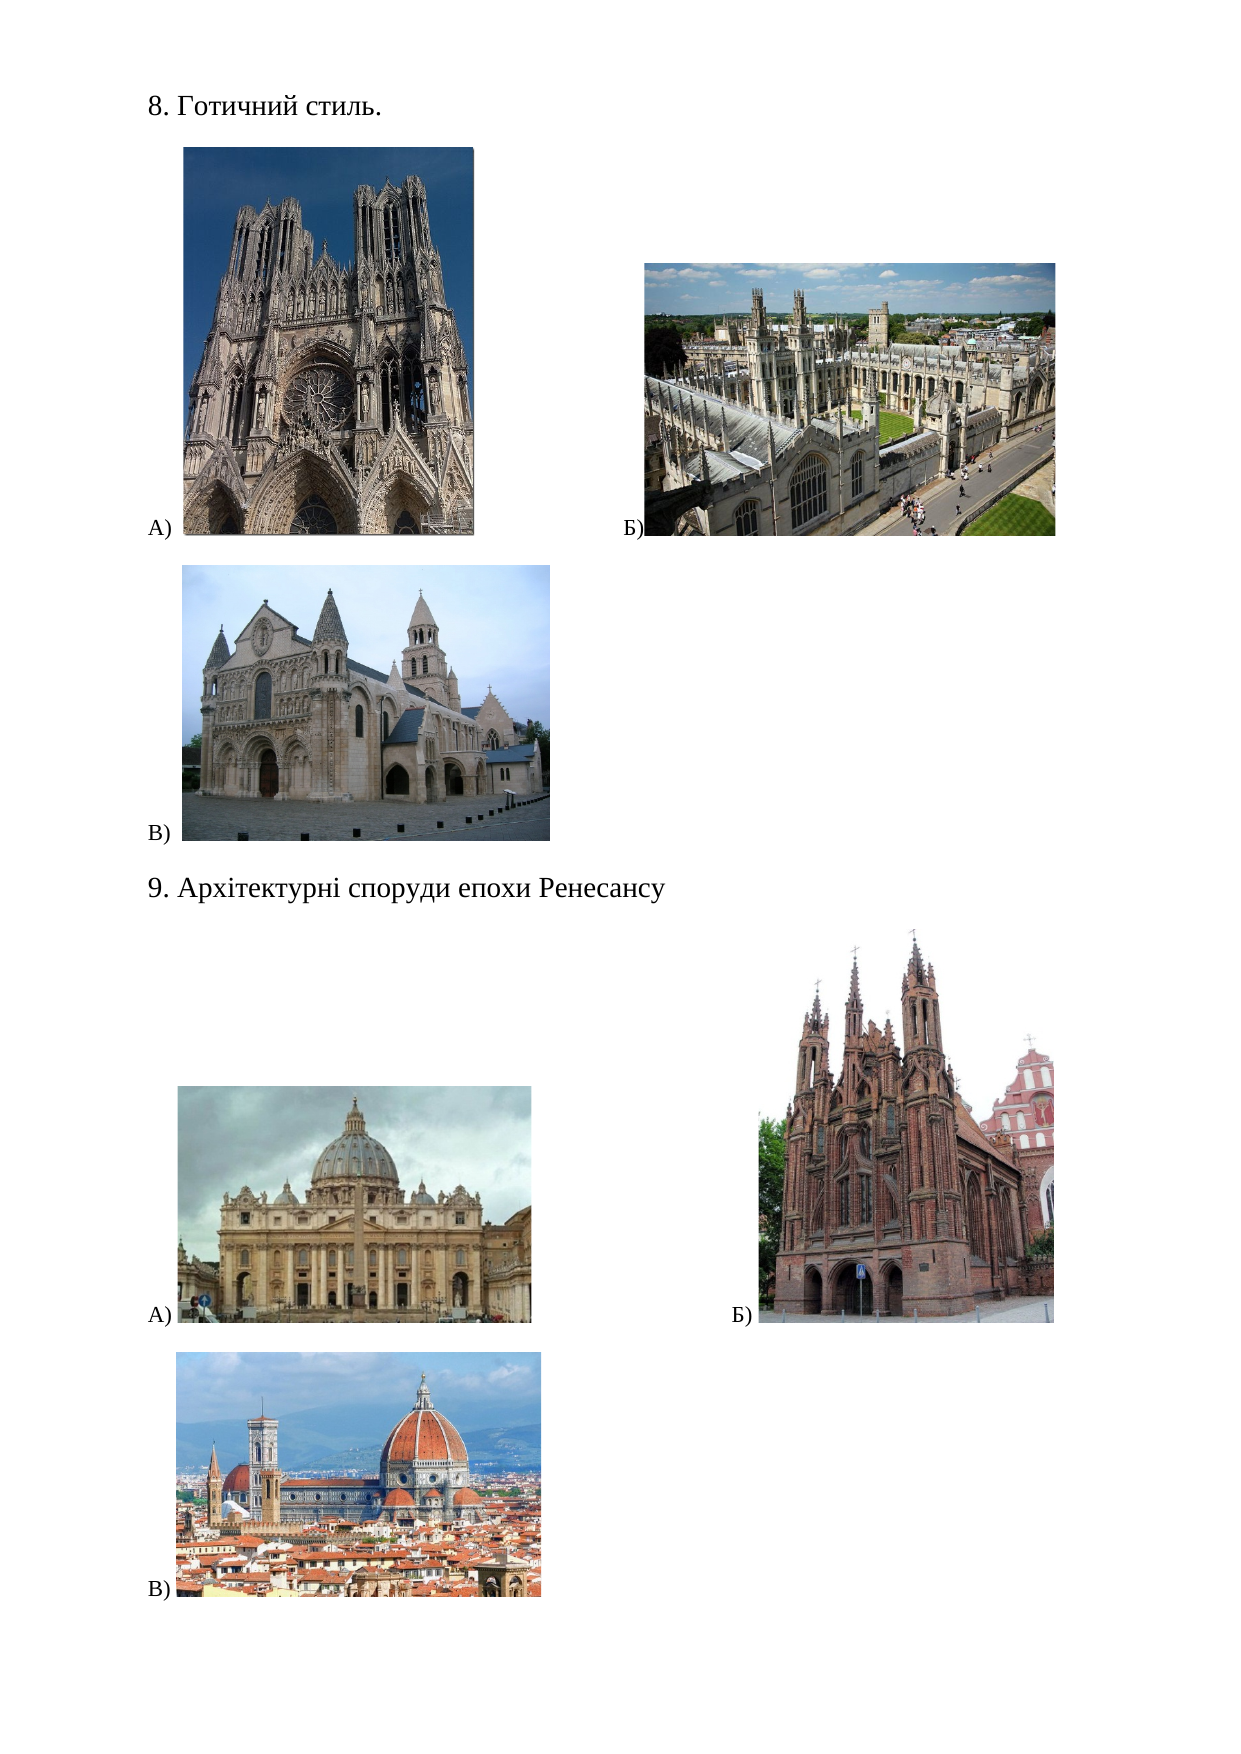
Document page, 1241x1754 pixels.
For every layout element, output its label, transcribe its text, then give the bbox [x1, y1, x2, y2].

picture [182, 565, 550, 841]
picture [758, 929, 1054, 1323]
picture [644, 263, 1056, 536]
picture [177, 1086, 532, 1323]
text 8. Готичний стиль. [148, 88, 1152, 122]
picture [176, 1352, 542, 1597]
picture [183, 147, 475, 536]
text 9. Архітектурні споруди епохи Ренесансу [148, 870, 1152, 903]
